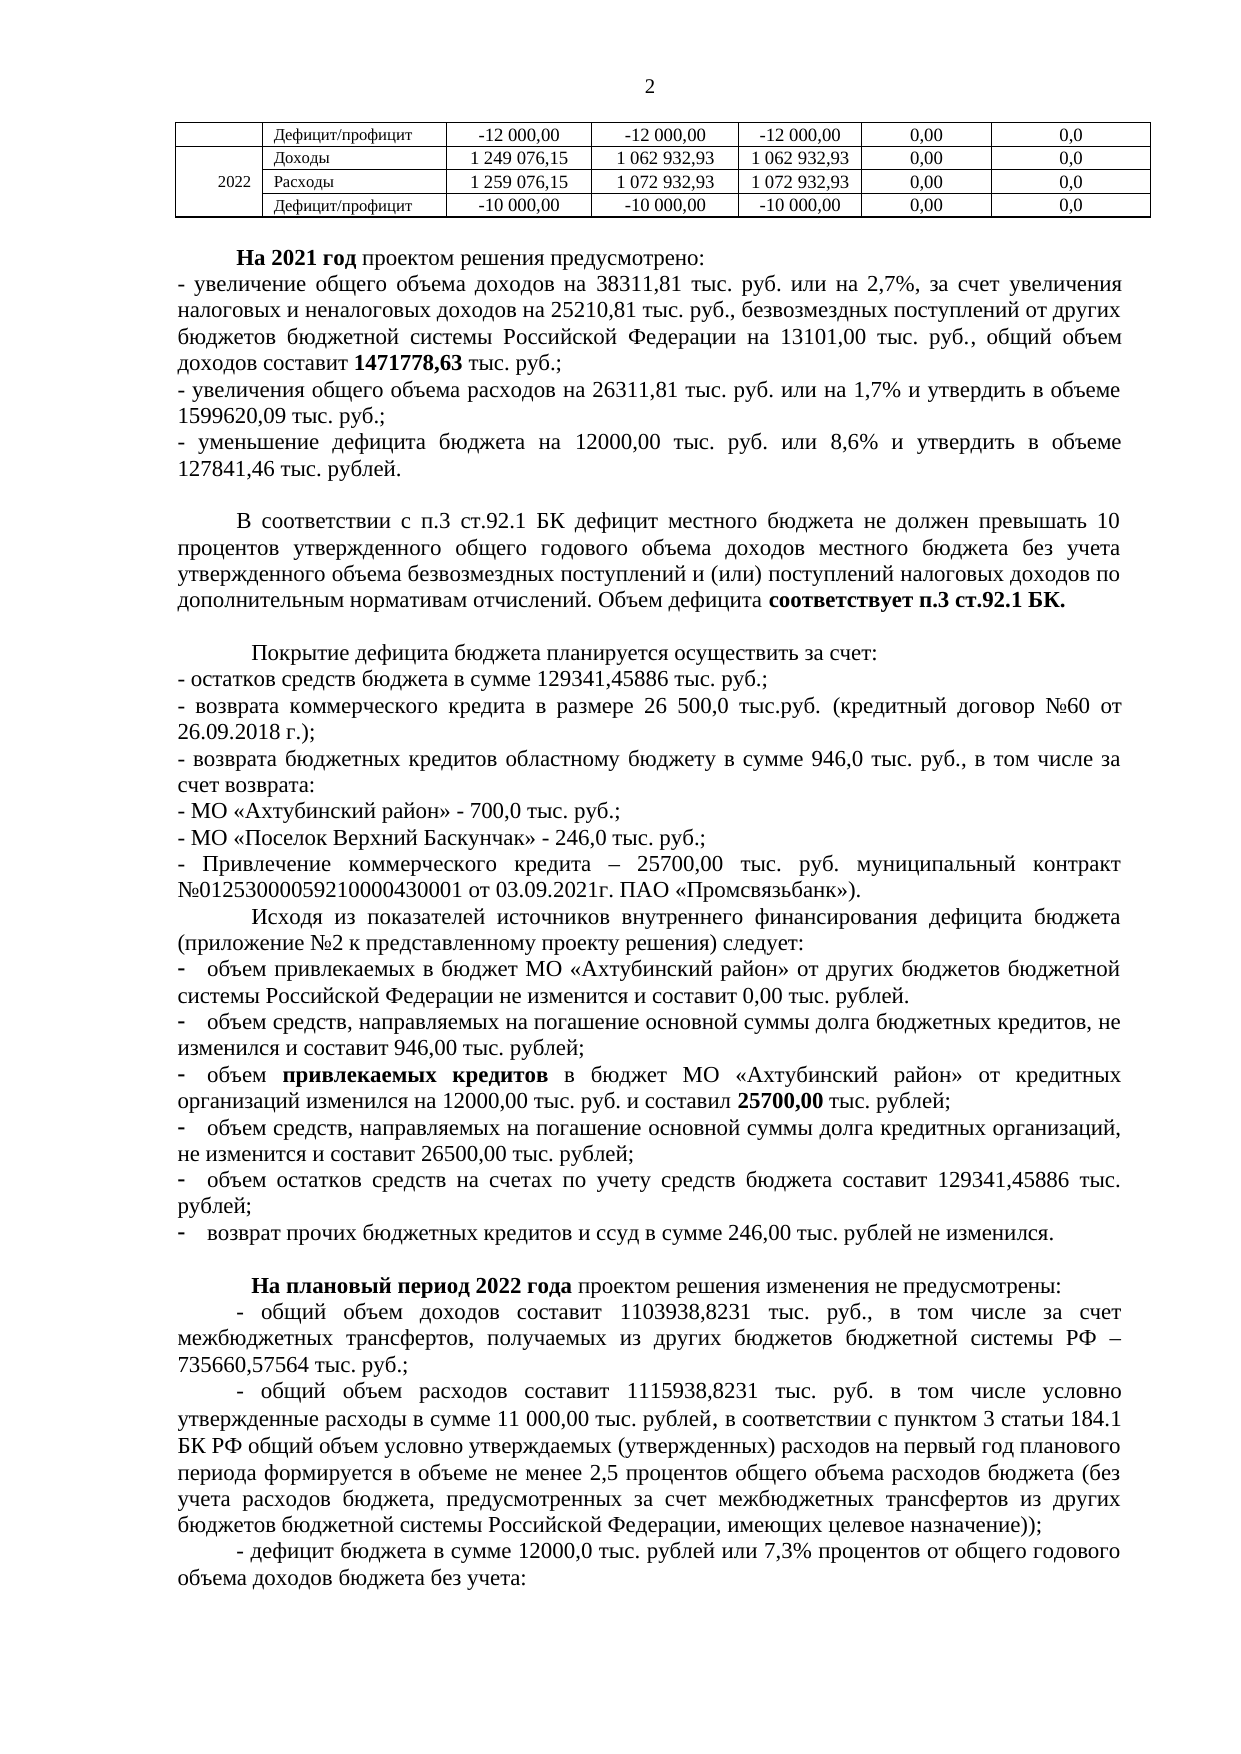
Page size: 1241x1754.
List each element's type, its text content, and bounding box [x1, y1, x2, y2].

table_cell 0,00 [862, 194, 991, 216]
list объем привлекаемых в бюджет МО «Ахтубинский район» от других бюджетов бюджетной системы Российской Федерации не изменится и составит 0,00 тыс. рублей. [177, 955, 1122, 1008]
text - МО «Поселок Верхний Баскунчак» - 246,0 тыс. руб.; [177, 824, 1122, 850]
list объем привлекаемых кредитов в бюджет МО «Ахтубинский район» от кредитных организаций изменился на 12000,00 тыс. руб. и составил 25700,00 тыс. рублей; [177, 1061, 1122, 1113]
text Покрытие дефицита бюджета планируется осуществить за счет: [177, 639, 1122, 666]
table_cell -10 000,00 [592, 194, 738, 216]
table_cell -10 000,00 [739, 194, 861, 216]
list объем средств, направляемых на погашение основной суммы долга бюджетных кредитов, не изменился и составит 946,00 тыс. рублей; [177, 1008, 1122, 1061]
table_cell 1 249 076,15 [447, 147, 591, 169]
table_cell Дефицит/профицит [263, 123, 446, 146]
text На 2021 год проектом решения предусмотрено: [177, 244, 1122, 270]
text - увеличение общего объема доходов на 38311,81 тыс. руб. или на 2,7%, за счет увеличения налоговых и неналоговых доходов на 25210,81 тыс. руб., безвозмездных поступлений от других бюджетов бюджетной системы Российской Федерации на 13101,00 тыс. руб., общий объем доходов составит 1471778,63 тыс. руб.; [177, 270, 1000, 297]
table_cell 1 072 932,93 [739, 170, 861, 193]
text В соответствии с п.3 ст.92.1 БК дефицит местного бюджета не должен превышать 10 процентов утвержденного общего годового объема доходов местного бюджета без учета утвержденного объема безвозмездных поступлений и (или) поступлений налоговых доходов по дополнительным нормативам отчислений. Объем дефицита соответствует п.3 ст.92.1 БК. [177, 507, 1122, 613]
table_cell -12 000,00 [447, 123, 591, 146]
text - МО «Ахтубинский район» - 700,0 тыс. руб.; [177, 797, 1122, 824]
table_cell 2022 [176, 147, 262, 216]
table_cell 1 062 932,93 [739, 147, 861, 169]
text - Привлечение коммерческого кредита – 25700,00 тыс. руб. муниципальный контракт №01253000059210000430001 от 03.09.2021г. ПАО «Промсвязьбанк»). [177, 850, 1122, 903]
table_cell Расходы [263, 170, 446, 193]
table_cell 0,0 [992, 170, 1150, 193]
table_cell 1 072 932,93 [592, 170, 738, 193]
table_cell 0,0 [992, 194, 1150, 216]
table_cell 0,00 [862, 170, 991, 193]
list объем остатков средств на счетах по учету средств бюджета составит 129341,45886 тыс. рублей; [177, 1166, 1122, 1219]
table_cell 1 259 076,15 [447, 170, 591, 193]
table_cell -12 000,00 [592, 123, 738, 146]
table_cell 0,00 [862, 147, 991, 169]
text - общий объем доходов составит 1103938,8231 тыс. руб., в том числе за счет межбюджетных трансфертов, получаемых из других бюджетов бюджетной системы РФ – 735660,57564 тыс. руб.; [177, 1298, 1122, 1377]
text Исходя из показателей источников внутреннего финансирования дефицита бюджета (приложение №2 к представленному проекту решения) следует: [177, 903, 1122, 955]
table_cell -10 000,00 [447, 194, 591, 216]
text На плановый период 2022 года проектом решения изменения не предусмотрены: [177, 1272, 1122, 1298]
text - общий объем расходов составит 1115938,8231 тыс. руб. в том числе условно утвержденные расходы в сумме 11 000,00 тыс. рублей, в соответствии с пунктом 3 статьи 184.1 БК РФ общий объем условно утверждаемых (утвержденных) расходов на первый год планового периода формируется в объеме не менее 2,5 процентов общего объема расходов бюджета (без учета расходов бюджета, предусмотренных за счет межбюджетных трансфертов из других бюджетов бюджетной системы Российской Федерации, имеющих целевое назначение)); [177, 1377, 1122, 1538]
table_cell 0,0 [992, 123, 1150, 146]
table_cell Дефицит/профицит [263, 194, 446, 216]
text - возврата бюджетных кредитов областному бюджету в сумме 946,0 тыс. руб., в том числе за счет возврата: [177, 744, 1122, 797]
table_cell 1 062 932,93 [592, 147, 738, 169]
text - остатков средств бюджета в сумме 129341,45886 тыс. руб.; [177, 666, 1122, 692]
table_cell 0,00 [862, 123, 991, 146]
text - увеличение общего объема доходов на 38311,81 тыс. руб. или на 2,7%, за счет увеличения налоговых и неналоговых доходов на 25210,81 тыс. руб., безвозмездных поступлений от других бюджетов бюджетной системы Российской Федерации на 13101,00 тыс. руб., общий объем доходов составит 1471778,63 тыс. руб.; [177, 323, 1122, 376]
list объем средств, направляемых на погашение основной суммы долга кредитных организаций, не изменится и составит 26500,00 тыс. рублей; [177, 1113, 1122, 1166]
table_cell -12 000,00 [739, 123, 861, 146]
text - увеличения общего объема расходов на 26311,81 тыс. руб. или на 1,7% и утвердить в объеме 1599620,09 тыс. руб.; [177, 376, 1122, 428]
text - дефицит бюджета в сумме 12000,0 тыс. рублей или 7,3% процентов от общего годового объема доходов бюджета без учета: [177, 1538, 1122, 1590]
text - возврата коммерческого кредита в размере 26 500,0 тыс.руб. (кредитный договор №60 от 26.09.2018 г.); [177, 692, 1122, 744]
table_cell 0,0 [992, 147, 1150, 169]
list возврат прочих бюджетных кредитов и ссуд в сумме 246,00 тыс. рублей не изменился. [177, 1219, 1122, 1245]
table_cell Доходы [263, 147, 446, 169]
text - уменьшение дефицита бюджета на 12000,00 тыс. руб. или 8,6% и утвердить в объеме 127841,46 тыс. рублей. [177, 428, 1122, 481]
